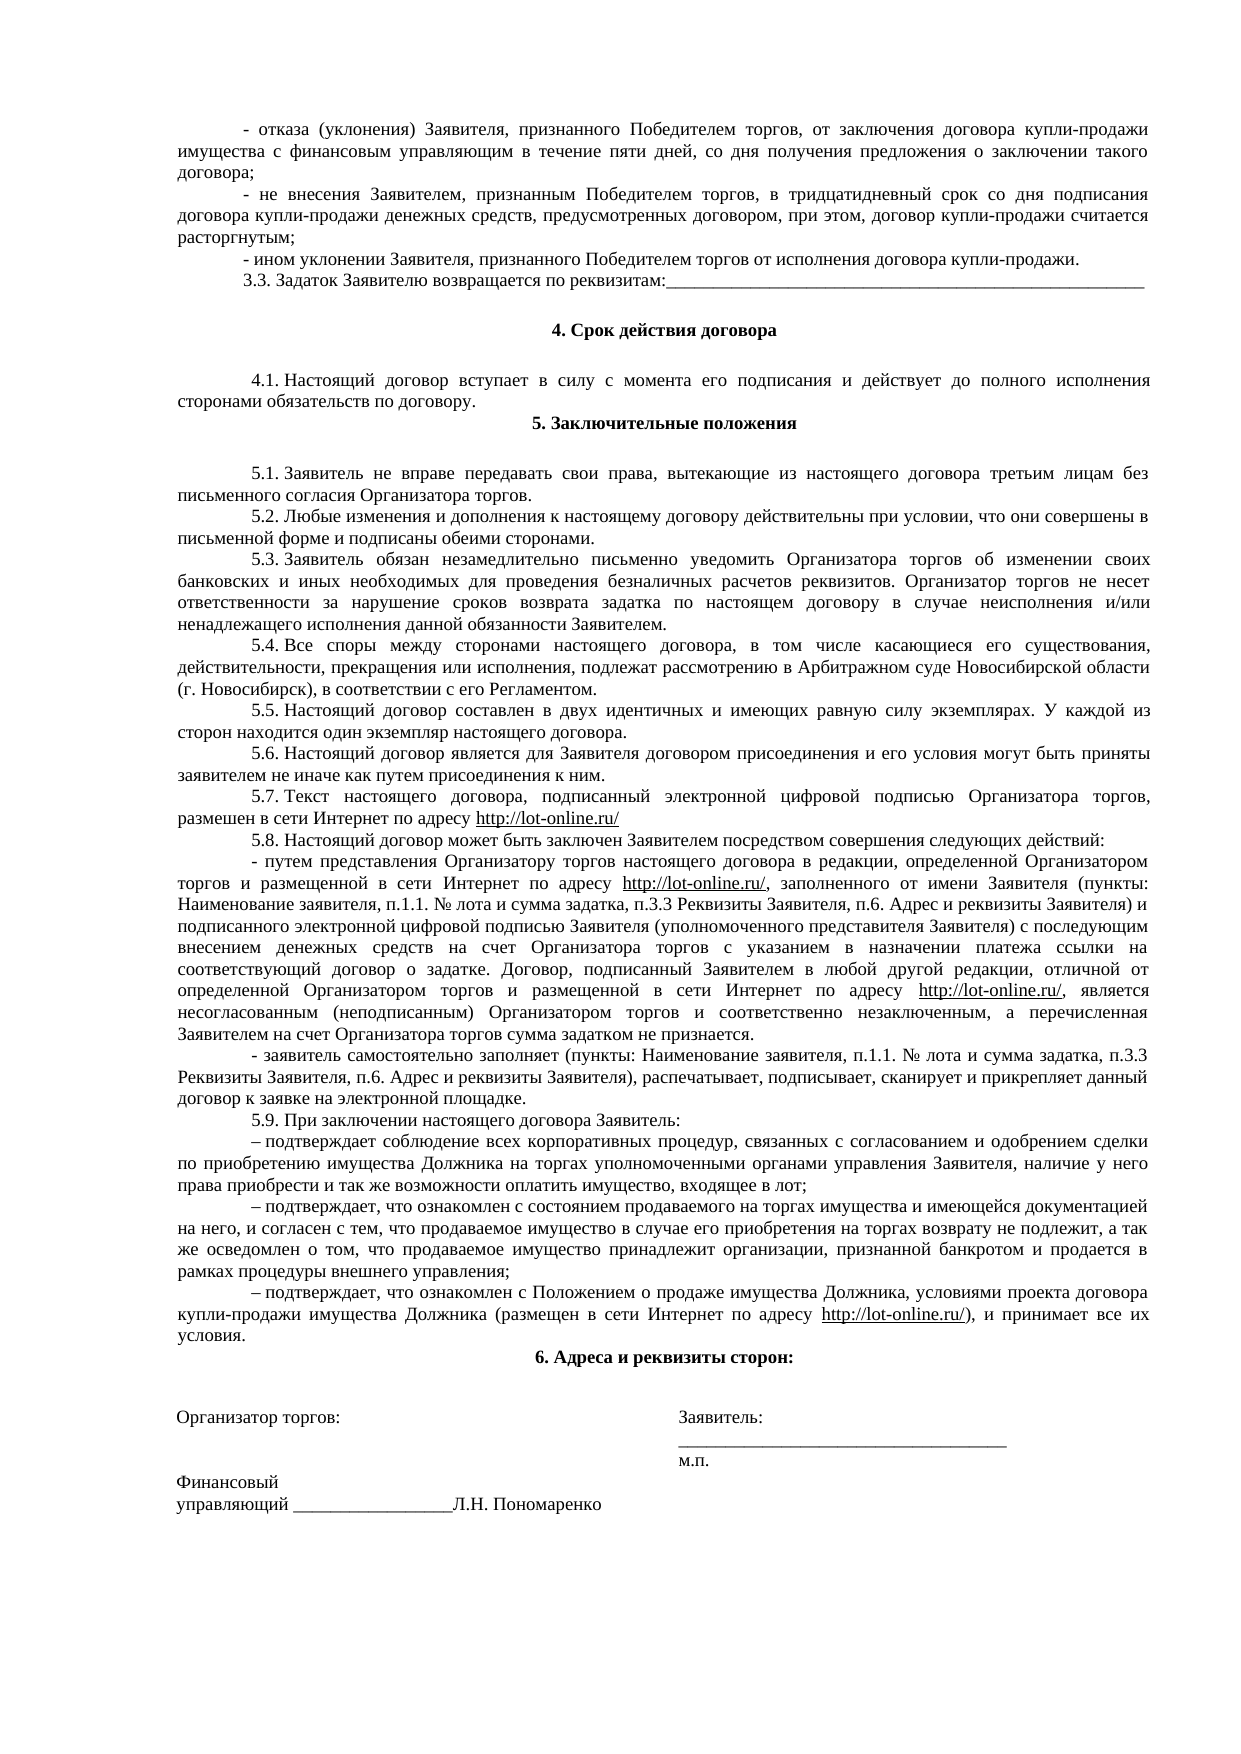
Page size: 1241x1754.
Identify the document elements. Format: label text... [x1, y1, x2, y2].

text 5.4. Все споры между сторонами настоящего договора, в том числе касающиеся его существования, действительности, прекращения или исполнения, подлежат рассмотрению в Арбитражном суде Новосибирской области (г. Новосибирск), в соответствии с его Регламентом. [177, 634, 1152, 699]
table_header Заявитель: ___________________________________ м.п. [678, 1396, 1203, 1553]
text - путем представления Организатору торгов настоящего договора в редакции, определенной Организатором торгов и размещенной в сети Интернет по адресу http://lot-online.ru/, заполненного от имени Заявителя (пункты: Наименование заявителя, п.1.1. № лота и сумма задатка, п.3.3 Реквизиты Заявителя, п.6. Адрес и реквизиты Заявителя) и подписанного электронной цифровой подписью Заявителя (уполномоченного представителя Заявителя) с последующим внесением денежных средств на счет Организатора торгов с указанием в назначении платежа ссылки на соответствующий договор о задатке. Договор, подписанный Заявителем в любой другой редакции, отличной от определенной Организатором торгов и размещенной в сети Интернет по адресу http://lot-online.ru/, является несогласованным (неподписанным) Организатором торгов и соответственно незаключенным, а перечисленная Заявителем на счет Организатора торгов сумма задатком не признается. [177, 850, 1149, 1044]
text – подтверждает, что ознакомлен с состоянием продаваемого на торгах имущества и имеющейся документацией на него, и согласен с тем, что продаваемое имущество в случае его приобретения на торгах возврату не подлежит, а так же осведомлен о том, что продаваемое имущество принадлежит организации, признанной банкротом и продается в рамках процедуры внешнего управления; [177, 1195, 1149, 1281]
text 4. Срок действия договора [177, 319, 1152, 341]
text – подтверждает, что ознакомлен с Положением о продаже имущества Должника, условиями проекта договора купли-продажи имущества Должника (размещен в сети Интернет по адресу http://lot-online.ru/), и принимает все их условия. [177, 1281, 1149, 1346]
text 6. Адреса и реквизиты сторон: [177, 1346, 1152, 1367]
text 5.6. Настоящий договор является для Заявителя договором присоединения и его условия могут быть приняты заявителем не иначе как путем присоединения к ним. [177, 742, 1152, 785]
text 3.3. Задаток Заявителю возвращается по реквизитам:___________________________________________________ [177, 269, 1149, 291]
text 4.1. Настоящий договор вступает в силу с момента его подписания и действует до полного исполнения сторонами обязательств по договору. [177, 369, 1152, 412]
table_header Организатор торгов: Финансовый управляющий _________________Л.Н. Пономаренко [176, 1396, 678, 1553]
text - отказа (уклонения) Заявителя, признанного Победителем торгов, от заключения договора купли-продажи имущества с финансовым управляющим в течение пяти дней, со дня получения предложения о заключении такого договора; [177, 118, 1149, 183]
text 5.8. Настоящий договор может быть заключен Заявителем посредством совершения следующих действий: [177, 828, 1149, 850]
text - не внесения Заявителем, признанным Победителем торгов, в тридцатидневный срок со дня подписания договора купли-продажи денежных средств, предусмотренных договором, при этом, договор купли-продажи считается расторгнутым; [177, 183, 1149, 247]
text 5. Заключительные положения [177, 412, 1152, 433]
text 5.2. Любые изменения и дополнения к настоящему договору действительны при условии, что они совершены в письменной форме и подписаны обеими сторонами. [177, 505, 1149, 548]
text 5.7. Текст настоящего договора, подписанный электронной цифровой подписью Организатора торгов, размешен в сети Интернет по адресу http://lot-online.ru/ [177, 785, 1152, 828]
text – подтверждает соблюдение всех корпоративных процедур, связанных с согласованием и одобрением сделки по приобретению имущества Должника на торгах уполномоченными органами управления Заявителя, наличие у него права приобрести и так же возможности оплатить имущество, входящее в лот; [177, 1130, 1149, 1195]
text 5.5. Настоящий договор составлен в двух идентичных и имеющих равную силу экземплярах. У каждой из сторон находится один экземпляр настоящего договора. [177, 699, 1152, 742]
text - заявитель самостоятельно заполняет (пункты: Наименование заявителя, п.1.1. № лота и сумма задатка, п.3.3 Реквизиты Заявителя, п.6. Адрес и реквизиты Заявителя), распечатывает, подписывает, сканирует и прикрепляет данный договор к заявке на электронной площадке. [177, 1044, 1149, 1109]
text - ином уклонении Заявителя, признанного Победителем торгов от исполнения договора купли-продажи. [177, 247, 1149, 269]
text 5.3. Заявитель обязан незамедлительно письменно уведомить Организатора торгов об изменении своих банковских и иных необходимых для проведения безналичных расчетов реквизитов. Организатор торгов не несет ответственности за нарушение сроков возврата задатка по настоящем договору в случае неисполнения и/или ненадлежащего исполнения данной обязанности Заявителем. [177, 548, 1152, 634]
text 5.9. При заключении настоящего договора Заявитель: [177, 1109, 1152, 1130]
text 5.1. Заявитель не вправе передавать свои права, вытекающие из настоящего договора третьим лицам без письменного согласия Организатора торгов. [177, 462, 1149, 505]
